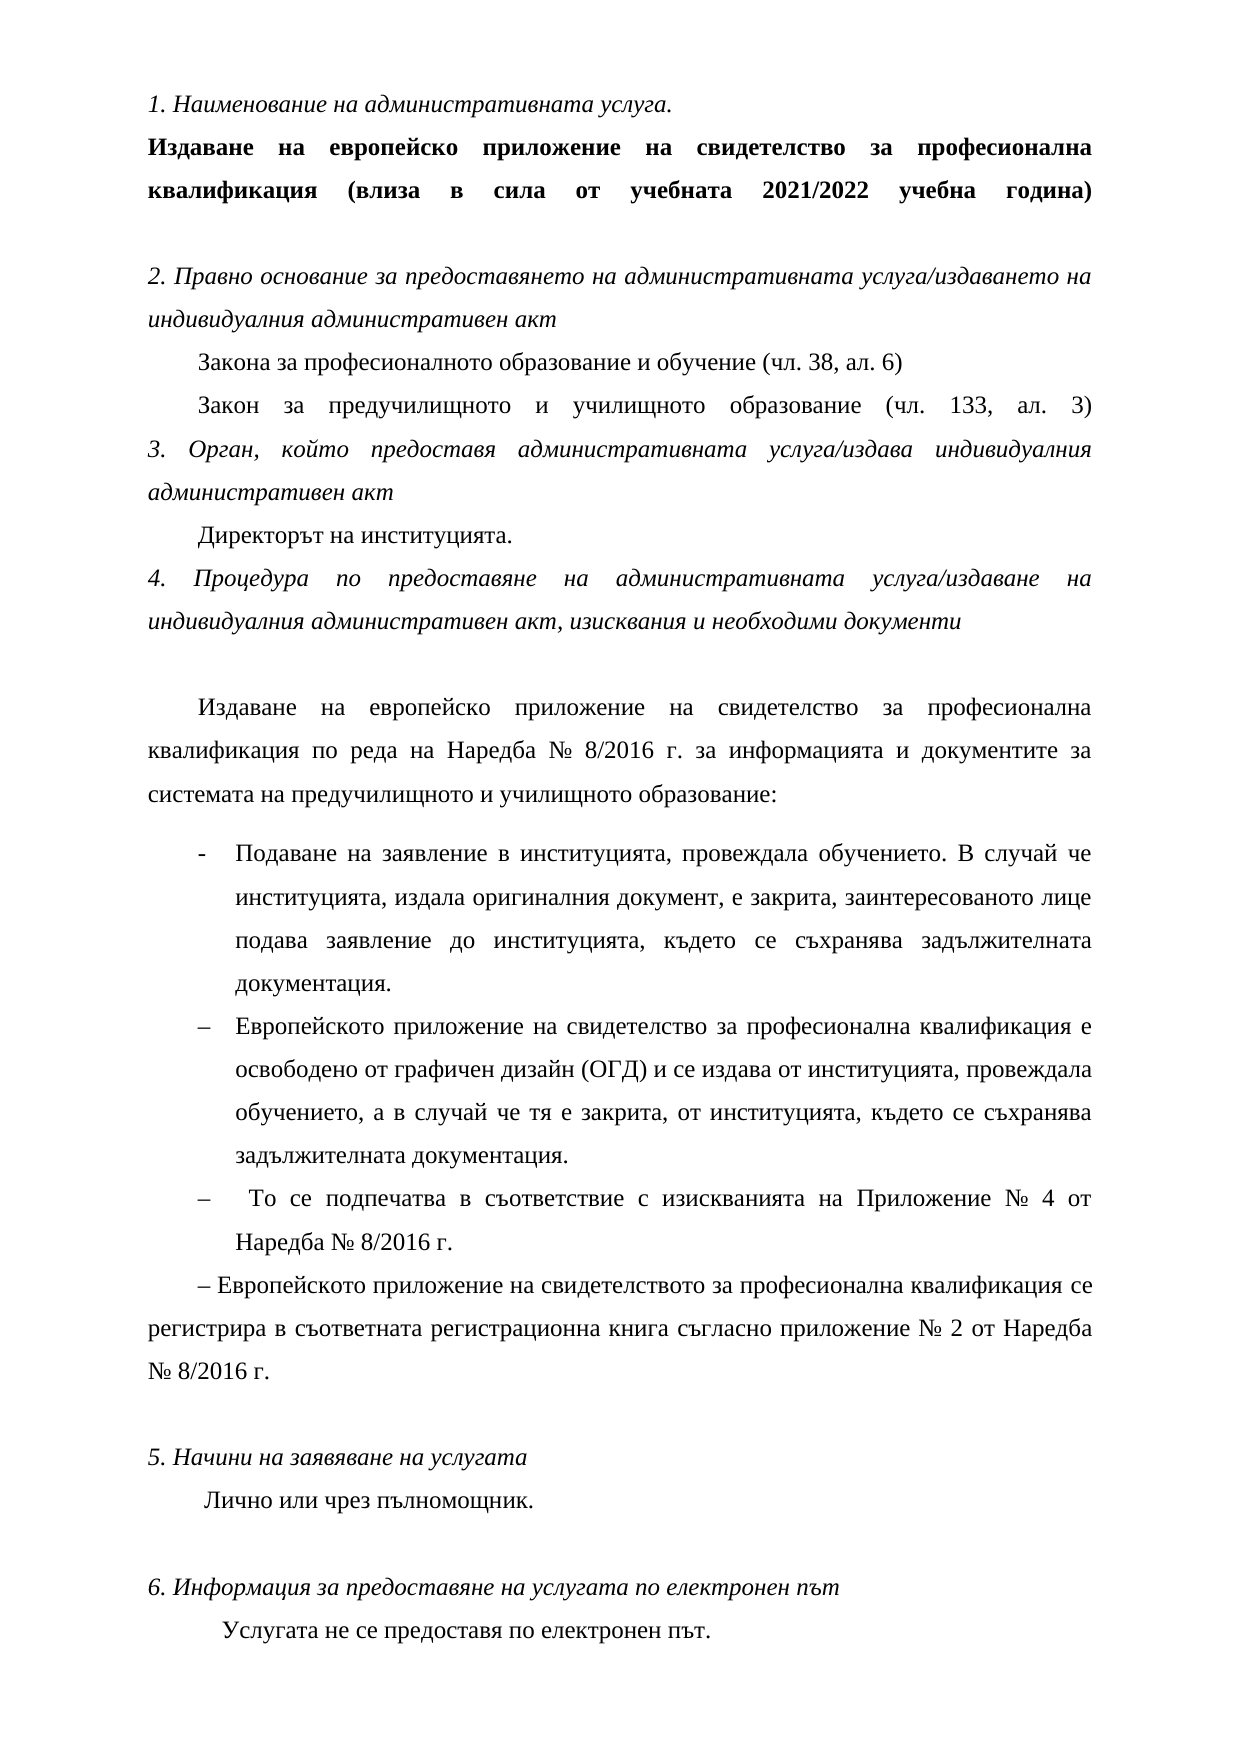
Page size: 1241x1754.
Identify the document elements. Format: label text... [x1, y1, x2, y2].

list Подаване на заявление в институцията, провеждала обучението. В случай че институцията, издала оригиналния документ, е закрита, заинтересованото лице подава заявление до институцията, където се съхранява задължителната документация. [198, 838, 1093, 997]
text 1. Наименование на административната услуга. [148, 89, 1093, 117]
text Издаване на европейско приложение на свидетелство за професионална квалификация (влиза в сила от учебната 2021/2022 учебна година) 2. Правно основание за предоставянето на административната услуга/издаването на индивидуалния административен акт [148, 132, 1093, 333]
text Директорът на институцията. [148, 520, 1093, 549]
text Лично или чрез пълномощник. 6. Информация за предоставяне на услугата по електронен път [148, 1485, 1093, 1600]
text Услугата не се предоставя по електронен път. [221, 1615, 1093, 1643]
text Закон за предучилищното и училищното образование (чл. 133, ал. 3) 3. Орган, който предоставя административната услуга/издава индивидуалния административен акт [148, 391, 1093, 506]
list То се подпечатва в съответствие с изискванията на Приложение № 4 от Наредба № 8/2016 г. [198, 1183, 1093, 1255]
text Издаване на европейско приложение на свидетелство за професионална квалификация по реда на Наредба № 8/2016 г. за информацията и документите за системата на предучилищното и училищното образование: [148, 692, 1093, 807]
text 4. Процедура по предоставяне на административната услуга/издаване на индивидуалния административен акт, изисквания и необходими документи [148, 563, 1093, 635]
list Европейското приложение на свидетелство за професионална квалификация е освободено от графичен дизайн (ОГД) и се издава от институцията, провеждала обучението, а в случай че тя е закрита, от институцията, където се съхранява задължителната документация. [198, 1011, 1093, 1169]
text 5. Начини на заявяване на услугата [148, 1442, 1093, 1471]
text Закона за професионалното образование и обучение (чл. 38, ал. 6) [148, 347, 1093, 376]
text – Европейското приложение на свидетелството за професионална квалификация се регистрира в съответната регистрационна книга съгласно приложение № 2 от Наредба № 8/2016 г. [148, 1270, 1093, 1385]
